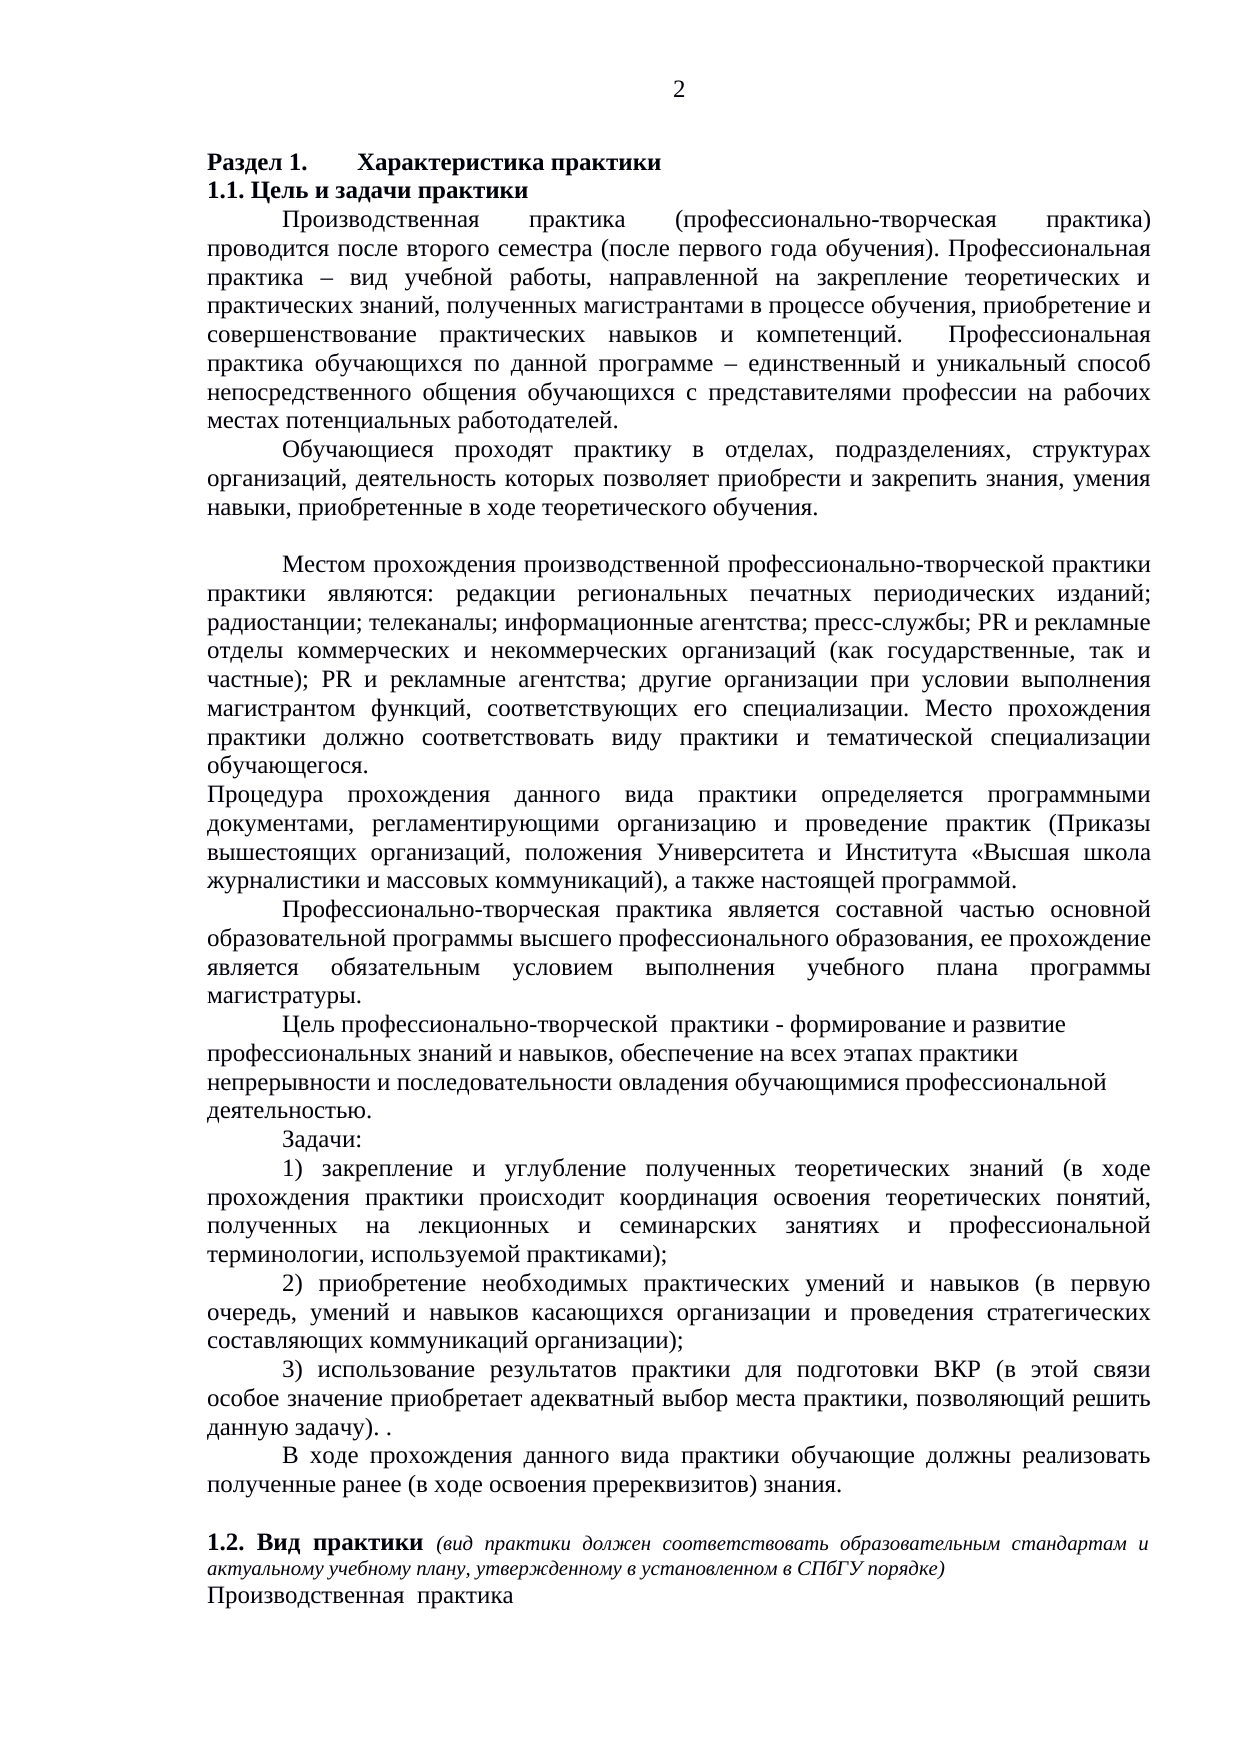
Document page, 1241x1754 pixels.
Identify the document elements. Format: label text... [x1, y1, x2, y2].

text 1.1. Цель и задачи практики [207, 176, 1152, 204]
text 3) использование результатов практики для подготовки ВКР (в этой связи особое значение приобретает адекватный выбор места практики, позволяющий решить данную задачу). . [207, 1354, 1152, 1441]
text В ходе прохождения данного вида практики обучающие должны реализовать полученные ранее (в ходе освоения пререквизитов) знания. [207, 1441, 1152, 1498]
text 2) приобретение необходимых практических умений и навыков (в первую очередь, умений и навыков касающихся организации и проведения стратегических составляющих коммуникаций организации); [207, 1268, 1152, 1354]
text Обучающиеся проходят практику в отделах, подразделениях, структурах организаций, деятельность которых позволяет приобрести и закрепить знания, умения навыки, приобретенные в ходе теоретического обучения. [207, 434, 1152, 521]
text Производственная практика [207, 1580, 1152, 1608]
text Профессионально-творческая практика является составной частью основной образовательной программы высшего профессионального образования, ее прохождение является обязательным условием выполнения учебного плана программы магистратуры. [207, 894, 1152, 1009]
text Производственная практика (профессионально-творческая практика) проводится после второго семестра (после первого года обучения). Профессиональная практика – вид учебной работы, направленной на закрепление теоретических и практических знаний, полученных магистрантами в процессе обучения, приобретение и совершенствование практических навыков и компетенций. Профессиональная практика обучающихся по данной программе – единственный и уникальный способ непосредственного общения обучающихся с представителями профессии на рабочих местах потенциальных работодателей. [207, 204, 1152, 434]
text 1) закрепление и углубление полученных теоретических знаний (в ходе прохождения практики происходит координация освоения теоретических понятий, полученных на лекционных и семинарских занятиях и профессиональной терминологии, используемой практиками); [207, 1153, 1152, 1268]
text 1.2. Вид практики (вид практики должен соответствовать образовательным стандартам и актуальному учебному плану, утвержденному в установленном в СПбГУ порядке) [207, 1527, 1152, 1580]
text Цель профессионально-творческой практики - формирование и развитие профессиональных знаний и навыков, обеспечение на всех этапах практики непрерывности и последовательности овладения обучающимися профессиональной деятельностью. [207, 1009, 1152, 1124]
text Раздел 1. Характеристика практики [207, 147, 1152, 176]
text Процедура прохождения данного вида практики определяется программными документами, регламентирующими организацию и проведение практик (Приказы вышестоящих организаций, положения Университета и Института «Высшая школа журналистики и массовых коммуникаций), а также настоящей программой. [207, 779, 1152, 894]
text Местом прохождения производственной профессионально-творческой практики практики являются: редакции региональных печатных периодических изданий; радиостанции; телеканалы; информационные агентства; пресс-службы; PR и рекламные отделы коммерческих и некоммерческих организаций (как государственные, так и частные); PR и рекламные агентства; другие организации при условии выполнения магистрантом функций, соответствующих его специализации. Место прохождения практики должно соответствовать виду практики и тематической специализации обучающегося. [207, 549, 1152, 779]
text Задачи: [207, 1124, 1152, 1153]
